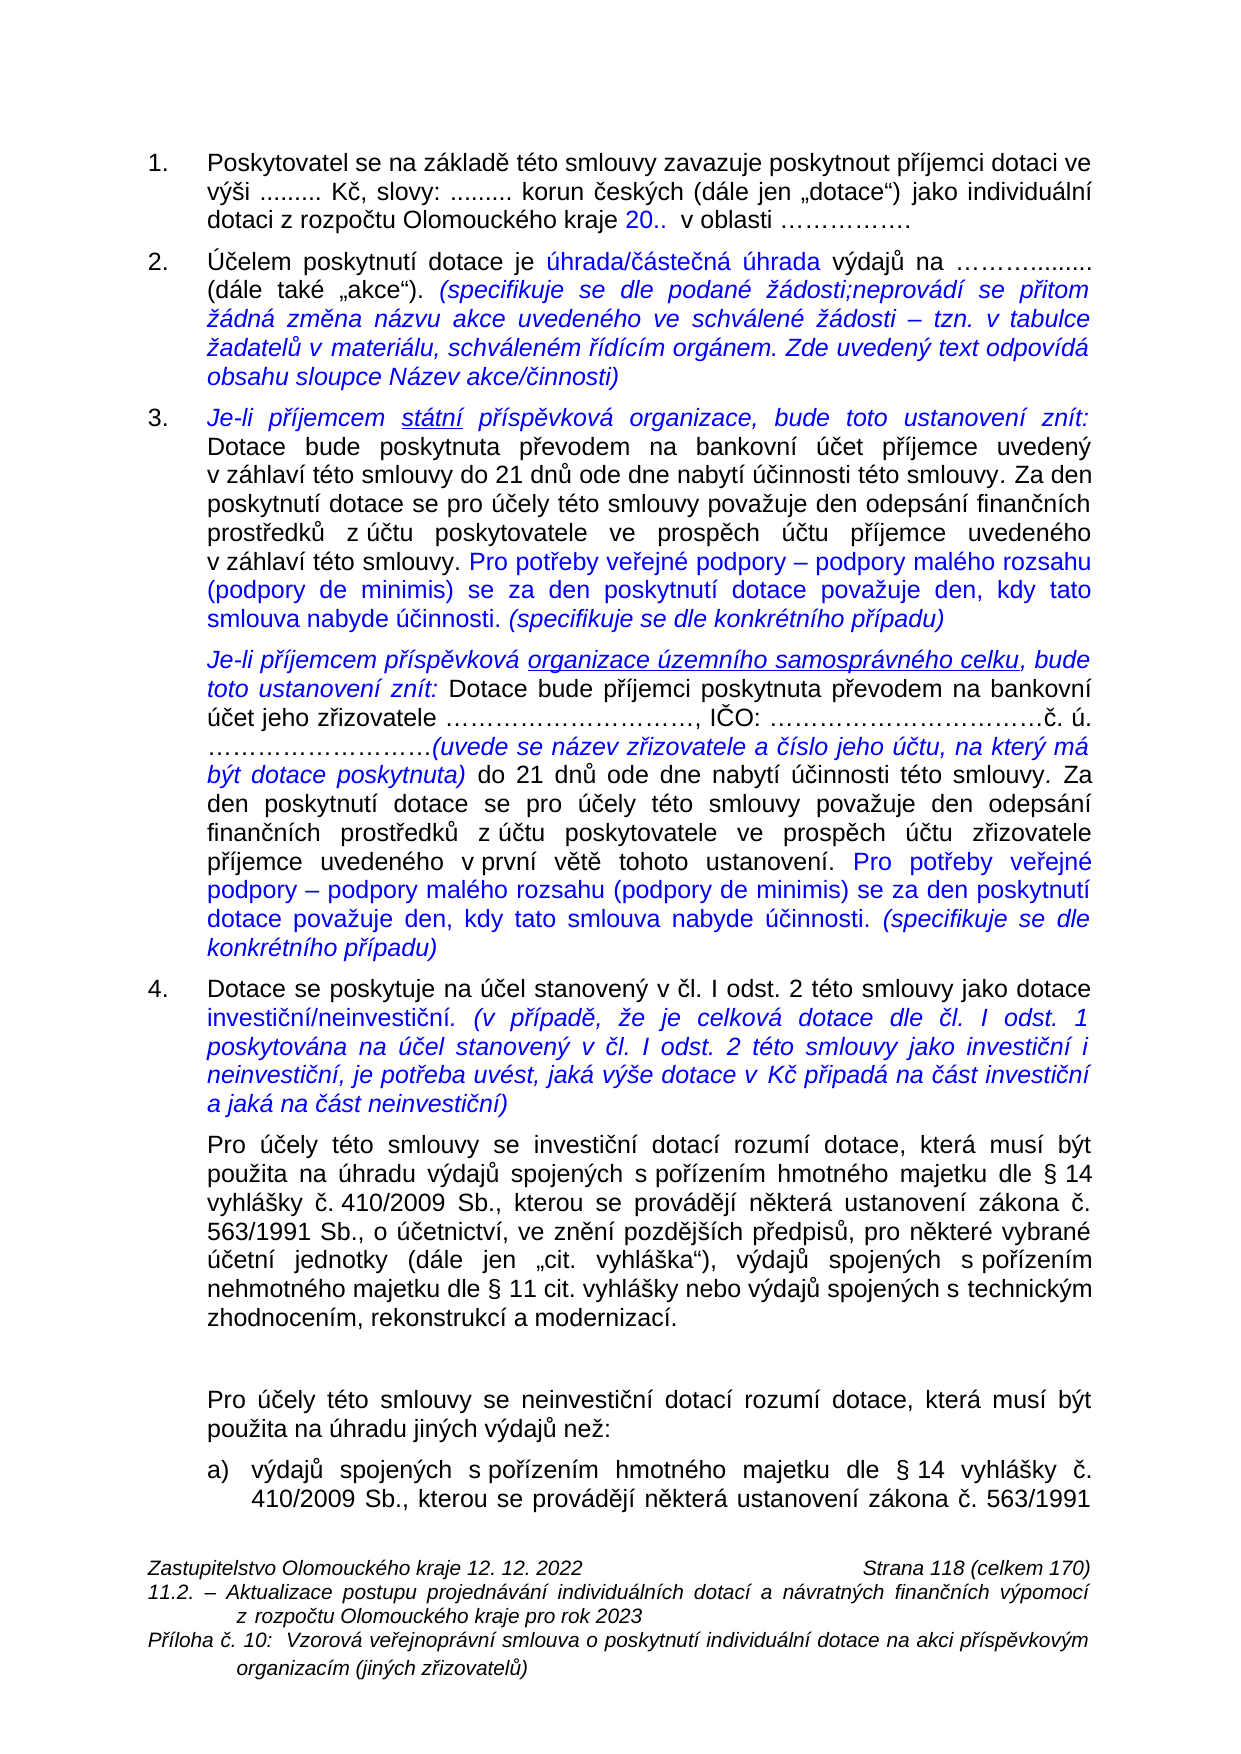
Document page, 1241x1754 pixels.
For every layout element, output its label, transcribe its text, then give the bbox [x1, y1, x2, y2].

list Poskytovatel se na základě této smlouvy zavazuje poskytnout příjemci dotaci ve výši ......... Kč, slovy: ......... korun českých (dále jen „dotace“) jako individuální dotaci z rozpočtu Olomouckého kraje 20.. v oblasti ……………. [148, 148, 1092, 234]
list Je-li příjemcem státní příspěvková organizace, bude toto ustanovení znít: Dotace bude poskytnuta převodem na bankovní účet příjemce uvedený v záhlaví této smlouvy do 21 dnů ode dne nabytí účinnosti této smlouvy. Za den poskytnutí dotace se pro účely této smlouvy považuje den odepsání finančních prostředků z účtu poskytovatele ve prospěch účtu příjemce uvedeného v záhlaví této smlouvy. Pro potřeby veřejné podpory – podpory malého rozsahu (podpory de minimis) se za den poskytnutí dotace považuje den, kdy tato smlouva nabyde účinnosti. (specifikuje se dle konkrétního případu) [148, 403, 1092, 633]
list Dotace se poskytuje na účel stanovený v čl. I odst. 2 této smlouvy jako dotace investiční/neinvestiční. (v případě, že je celková dotace dle čl. I odst. 1 poskytována na účel stanovený v čl. I odst. 2 této smlouvy jako investiční i neinvestiční, je potřeba uvést, jaká výše dotace v Kč připadá na část investiční a jaká na část neinvestiční) [148, 974, 1092, 1118]
text Pro účely této smlouvy se neinvestiční dotací rozumí dotace, která musí být použita na úhradu jiných výdajů než: [207, 1385, 1092, 1443]
list Účelem poskytnutí dotace je úhrada/částečná úhrada výdajů na ………......... (dále také „akce“). (specifikuje se dle podané žádosti;neprovádí se přitom žádná změna názvu akce uvedeného ve schválené žádosti – tzn. v tabulce žadatelů v materiálu, schváleném řídícím orgánem. Zde uvedený text odpovídá obsahu sloupce Název akce/činnosti) [148, 246, 1092, 390]
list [207, 1455, 1092, 1513]
list Pro účely této smlouvy se investiční dotací rozumí dotace, která musí být použita na úhradu výdajů spojených s pořízením hmotného majetku dle § 14 vyhlášky č. 410/2009 Sb., kterou se provádějí některá ustanovení zákona č. 563/1991 Sb., o účetnictví, ve znění pozdějších předpisů, pro některé vybrané účetní jednotky (dále jen „cit. vyhláška“), výdajů spojených s pořízením nehmotného majetku dle § 11 cit. vyhlášky nebo výdajů spojených s technickým zhodnocením, rekonstrukcí a modernizací. [207, 1130, 1092, 1331]
text Je-li příjemcem příspěvková organizace územního samosprávného celku, bude toto ustanovení znít: Dotace bude příjemci poskytnuta převodem na bankovní účet jeho zřizovatele …………………………, IČO: ……………………………č. ú. ………………………(uvede se název zřizovatele a číslo jeho účtu, na který má být dotace poskytnuta) do 21 dnů ode dne nabytí účinnosti této smlouvy. Za den poskytnutí dotace se pro účely této smlouvy považuje den odepsání finančních prostředků z účtu poskytovatele ve prospěch účtu zřizovatele příjemce uvedeného v první větě tohoto ustanovení. Pro potřeby veřejné podpory – podpory malého rozsahu (podpory de minimis) se za den poskytnutí dotace považuje den, kdy tato smlouva nabyde účinnosti. (specifikuje se dle konkrétního případu) [207, 645, 1092, 961]
